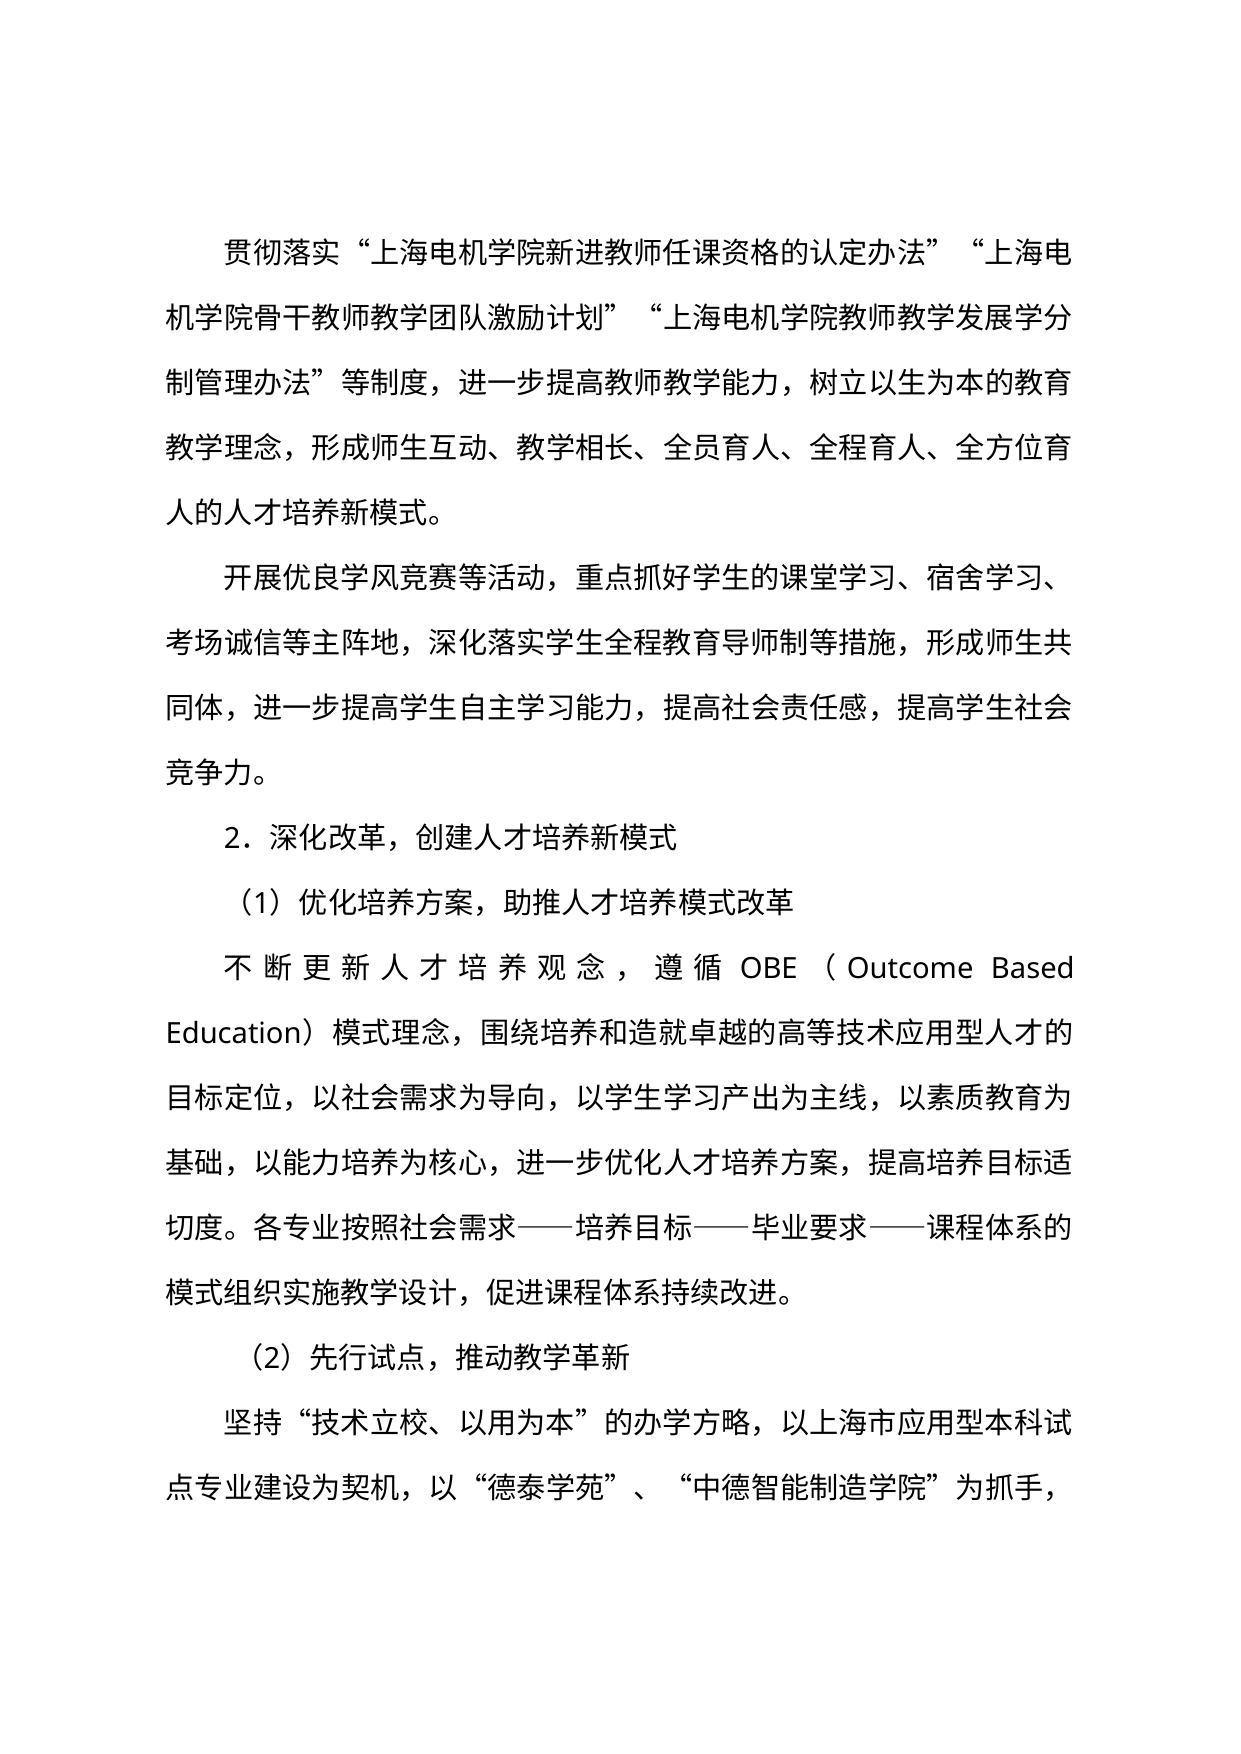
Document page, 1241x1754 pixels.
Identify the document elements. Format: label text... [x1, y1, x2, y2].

text 贯彻落实“上海电机学院新进教师任课资格的认定办法”“上海电机学院骨干教师教学团队激励计划”“上海电机学院教师教学发展学分制管理办法”等制度，进一步提高教师教学能力，树立以生为本的教育教学理念，形成师生互动、教学相长、全员育人、全程育人、全方位育人的人才培养新模式。 [165, 218, 1075, 543]
text 2．深化改革，创建人才培养新模式 [165, 803, 1075, 868]
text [165, 1388, 1075, 1518]
text 开展优良学风竞赛等活动，重点抓好学生的课堂学习、宿舍学习、考场诚信等主阵地，深化落实学生全程教育导师制等措施，形成师生共同体，进一步提高学生自主学习能力，提高社会责任感，提高学生社会竞争力。 [165, 543, 1075, 803]
text 不断更新人才培养观念，遵循OBE（Outcome Based Education）模式理念，围绕培养和造就卓越的高等技术应用型人才的目标定位，以社会需求为导向，以学生学习产出为主线，以素质教育为基础，以能力培养为核心，进一步优化人才培养方案，提高培养目标适切度。各专业按照社会需求——培养目标——毕业要求——课程体系的模式组织实施教学设计，促进课程体系持续改进。 [165, 933, 1075, 1323]
text （1）优化培养方案，助推人才培养模式改革 [165, 868, 1075, 933]
text （2）先行试点，推动教学革新 [165, 1323, 1075, 1388]
